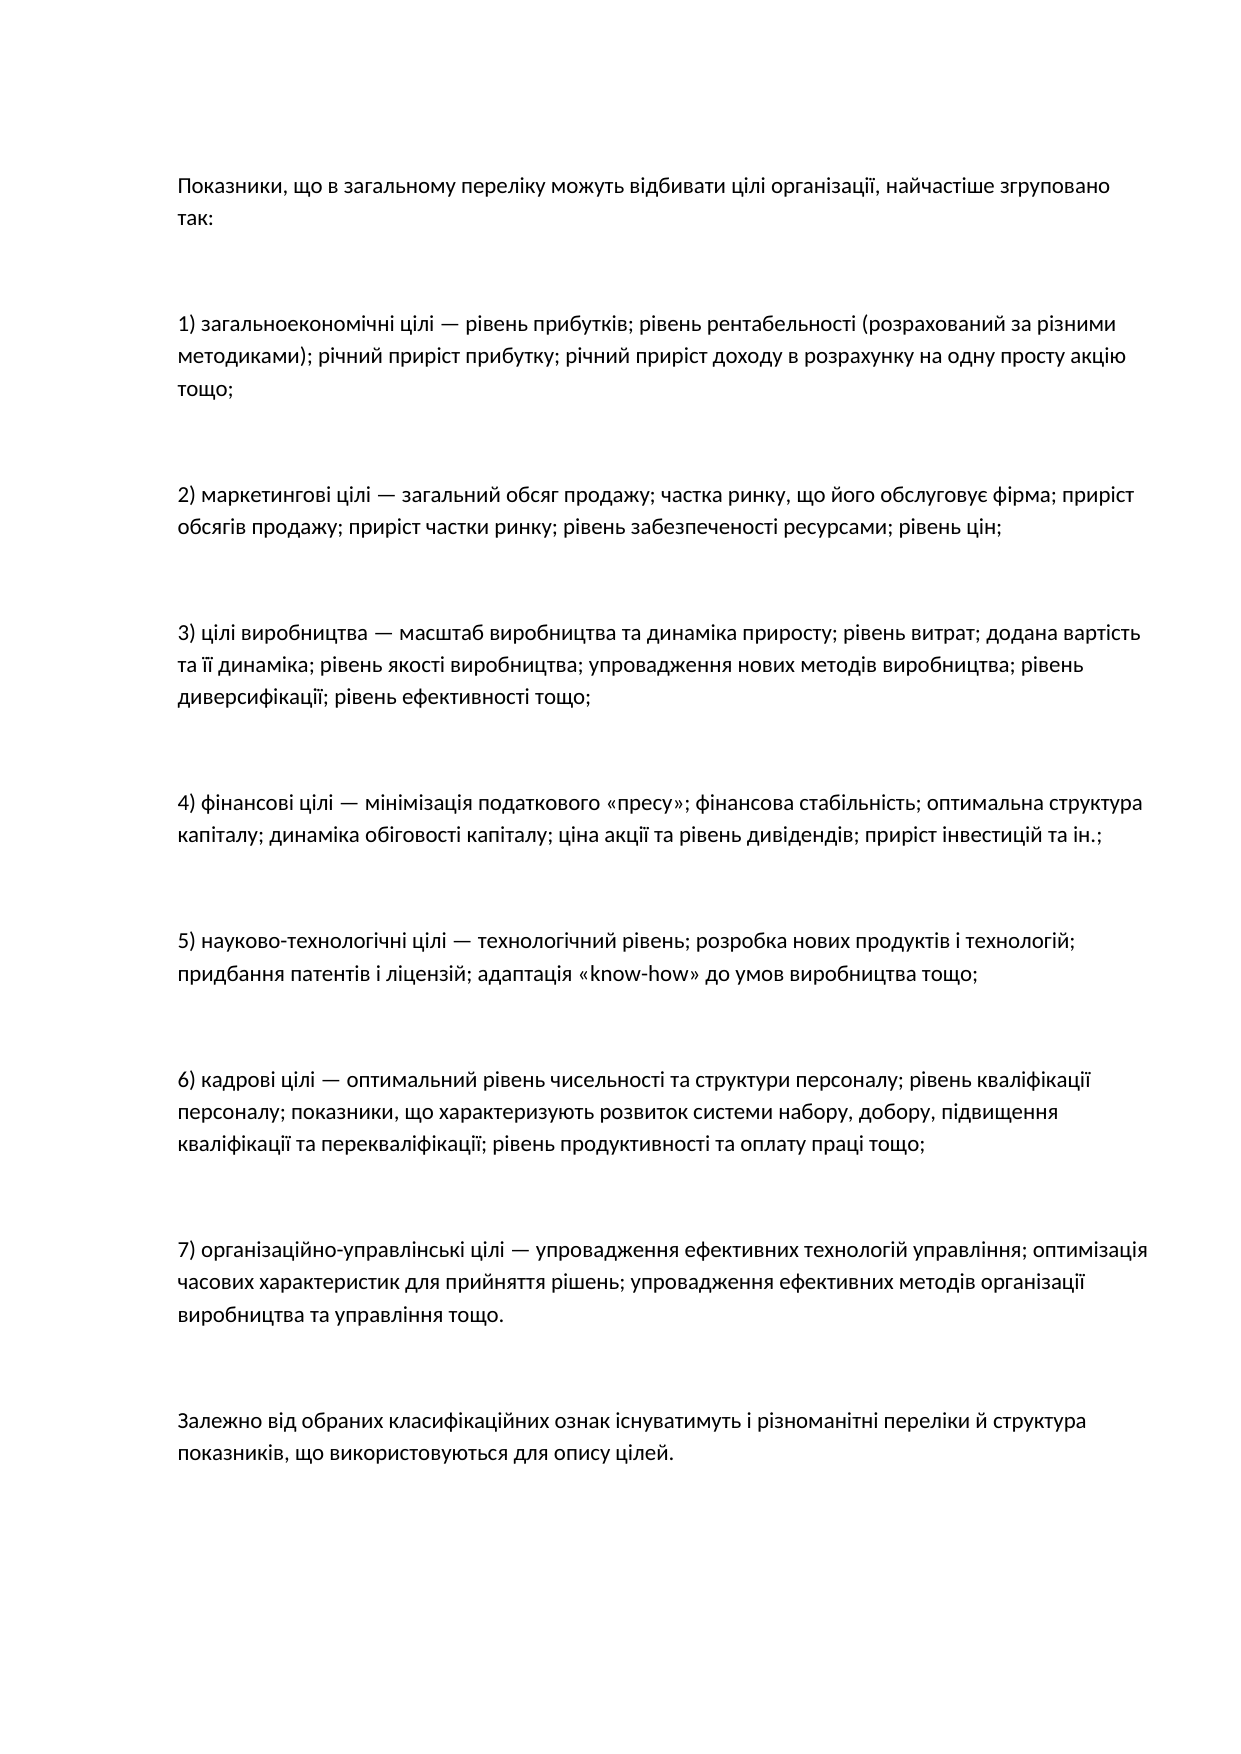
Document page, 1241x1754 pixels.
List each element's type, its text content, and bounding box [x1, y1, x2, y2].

text Залежно від обраних класифікаційних ознак існуватимуть і різноманітні переліки й структура показників, що використовуються для опису цілей. [177, 1406, 1152, 1466]
text 3) цілі виробництва — масштаб виробництва та динаміка приросту; рівень витрат; додана вартість та її динаміка; рівень якості виробництва; упровадження нових методів виробництва; рівень диверсифікації; рівень ефективності тощо; [177, 618, 1152, 710]
text 7) організаційно-управлінські цілі — упровадження ефективних технологій управління; оптимізація часових характеристик для прийняття рішень; упровадження ефективних методів організації виробництва та управління тощо. [177, 1235, 1152, 1328]
text 4) фінансові цілі — мінімізація податкового «пресу»; фінансова стабільність; оптимальна структура капіталу; динаміка обіговості капіталу; ціна акції та рівень дивідендів; приріст інвестицій та ін.; [177, 788, 1152, 849]
text 5) науково-технологічні цілі — технологічний рівень; розробка нових продуктів і технологій; придбання патентів і ліцензій; адаптація «know-how» до умов виробництва тощо; [177, 927, 1152, 987]
text 2) маркетингові цілі — загальний обсяг продажу; частка ринку, що його обслуговує фірма; приріст обсягів продажу; приріст частки ринку; рівень забезпеченості ресурсами; рівень цін; [177, 480, 1152, 540]
text Показники, що в загальному переліку можуть відбивати цілі організації, найчастіше згруповано так: [177, 171, 1152, 231]
text 6) кадрові цілі — оптимальний рівень чисельності та структури персоналу; рівень кваліфікації персоналу; показники, що характеризують розвиток системи набору, добору, підвищення кваліфікації та перекваліфікації; рівень продуктивності та оплату праці тощо; [177, 1065, 1152, 1157]
text 1) загальноекономічні цілі — рівень прибутків; рівень рентабельності (розрахований за різними методиками); річний приріст прибутку; річний приріст доходу в розрахунку на одну просту акцію тощо; [177, 309, 1152, 402]
